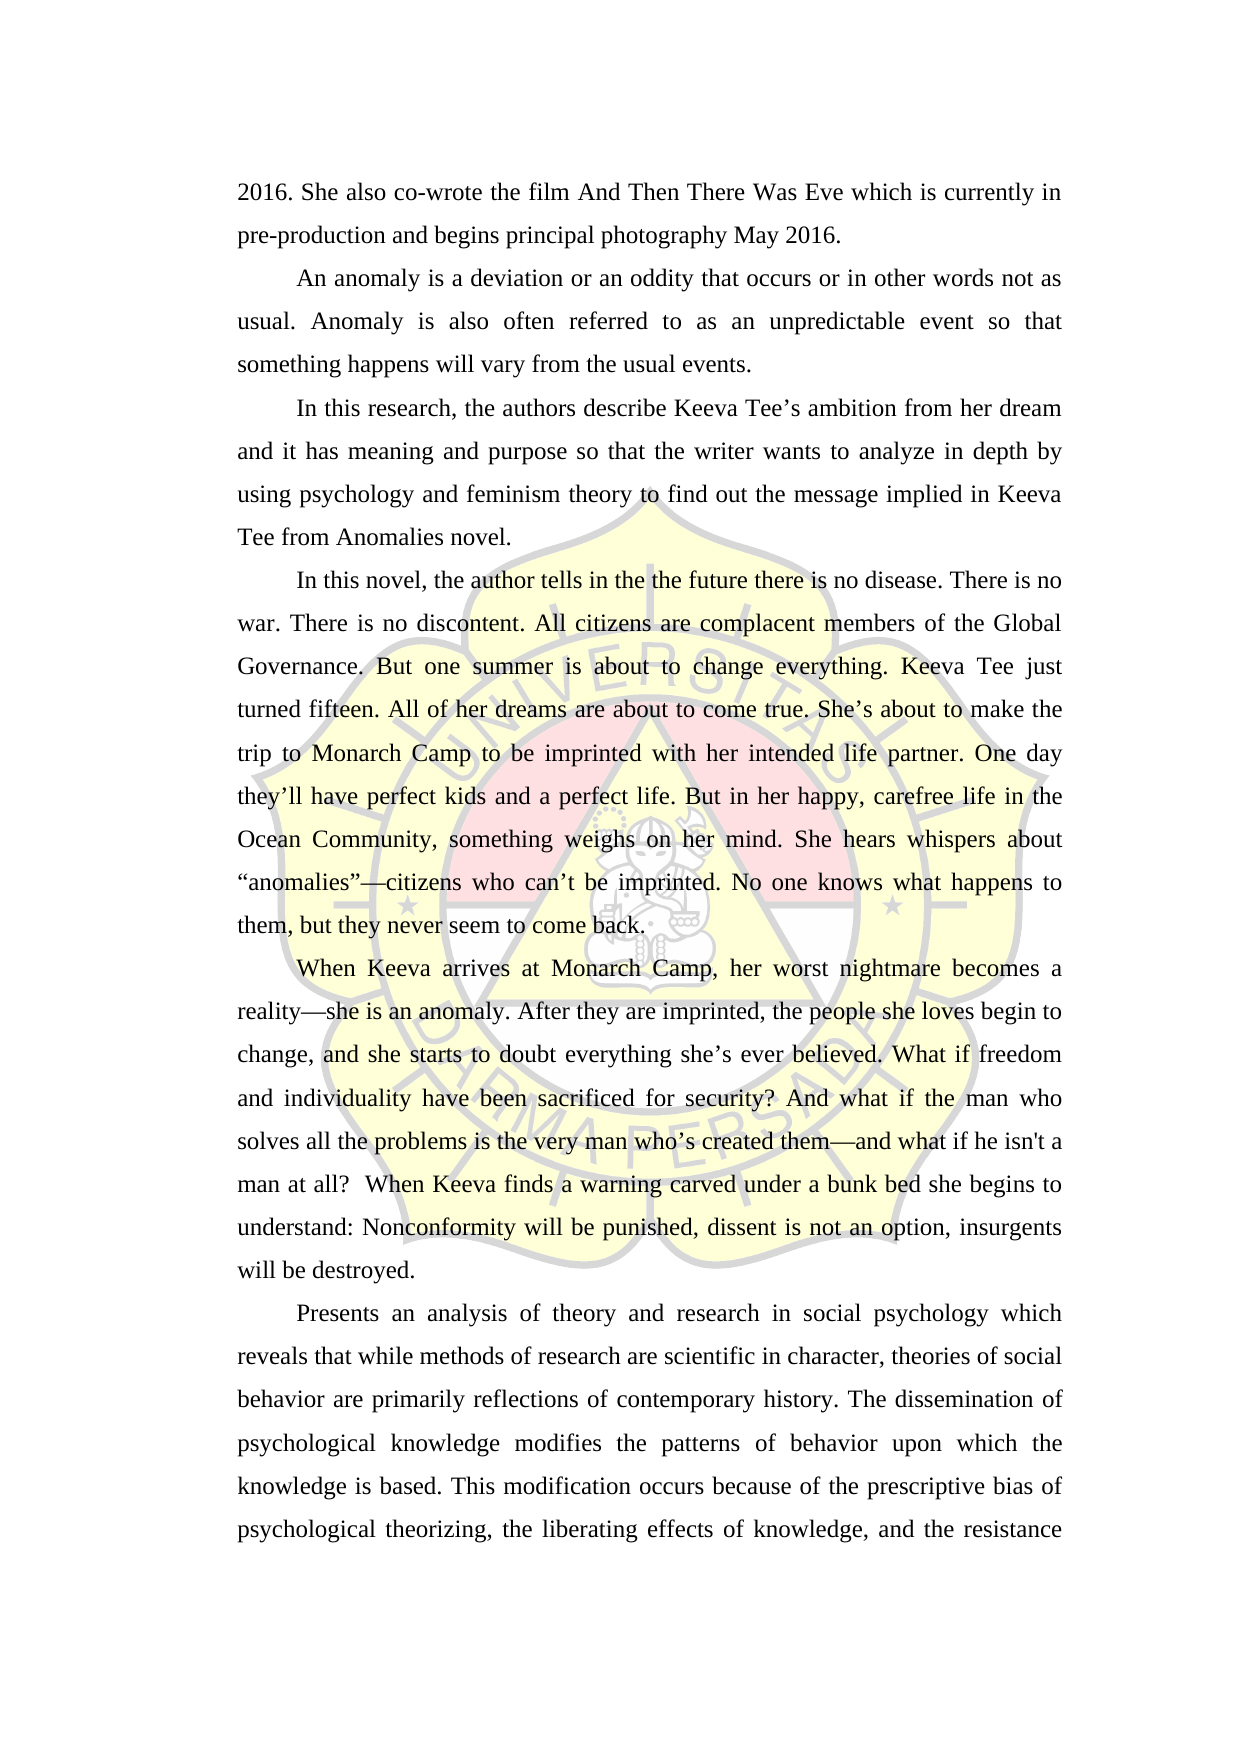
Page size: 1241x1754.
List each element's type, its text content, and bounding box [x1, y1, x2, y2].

text In this novel, the author tells in the the future there is no disease. There is no war. There is no discontent. All citizens are complacent members of the Global Governance. But one summer is about to change everything. Keeva Tee just turned fifteen. All of her dreams are about to come true. She’s about to make the trip to Monarch Camp to be imprinted with her intended life partner. One day they’ll have perfect kids and a perfect life. But in her happy, carefree life in the Ocean Community, something weighs on her mind. She hears whispers about “anomalies”—citizens who can’t be imprinted. No one knows what happens to them, but they never seem to come back. [237, 565, 1063, 939]
text When Keeva arrives at Monarch Camp, her worst nightmare becomes a reality—she is an anomaly. After they are imprinted, the people she loves begin to change, and she starts to doubt everything she’s ever believed. What if freedom and individuality have been sacrificed for security? And what if the man who solves all the problems is the very man who’s created them—and what if he isn't a man at all? When Keeva finds a warning carved under a bunk bed she begins to understand: Nonconformity will be punished, dissent is not an option, insurgents will be destroyed. [237, 953, 1063, 1284]
text In this research, the authors describe Keeva Tee’s ambition from her dream and it has meaning and purpose so that the writer wants to analyze in depth by using psychology and feminism theory to find out the message implied in Keeva Tee from Anomalies novel. [237, 393, 1063, 551]
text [237, 177, 1063, 249]
text An anomaly is a deviation or an oddity that occurs or in other words not as usual. Anomaly is also often referred to as an unpredictable event so that something happens will vary from the usual events. [237, 263, 1063, 378]
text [237, 1298, 1063, 1543]
